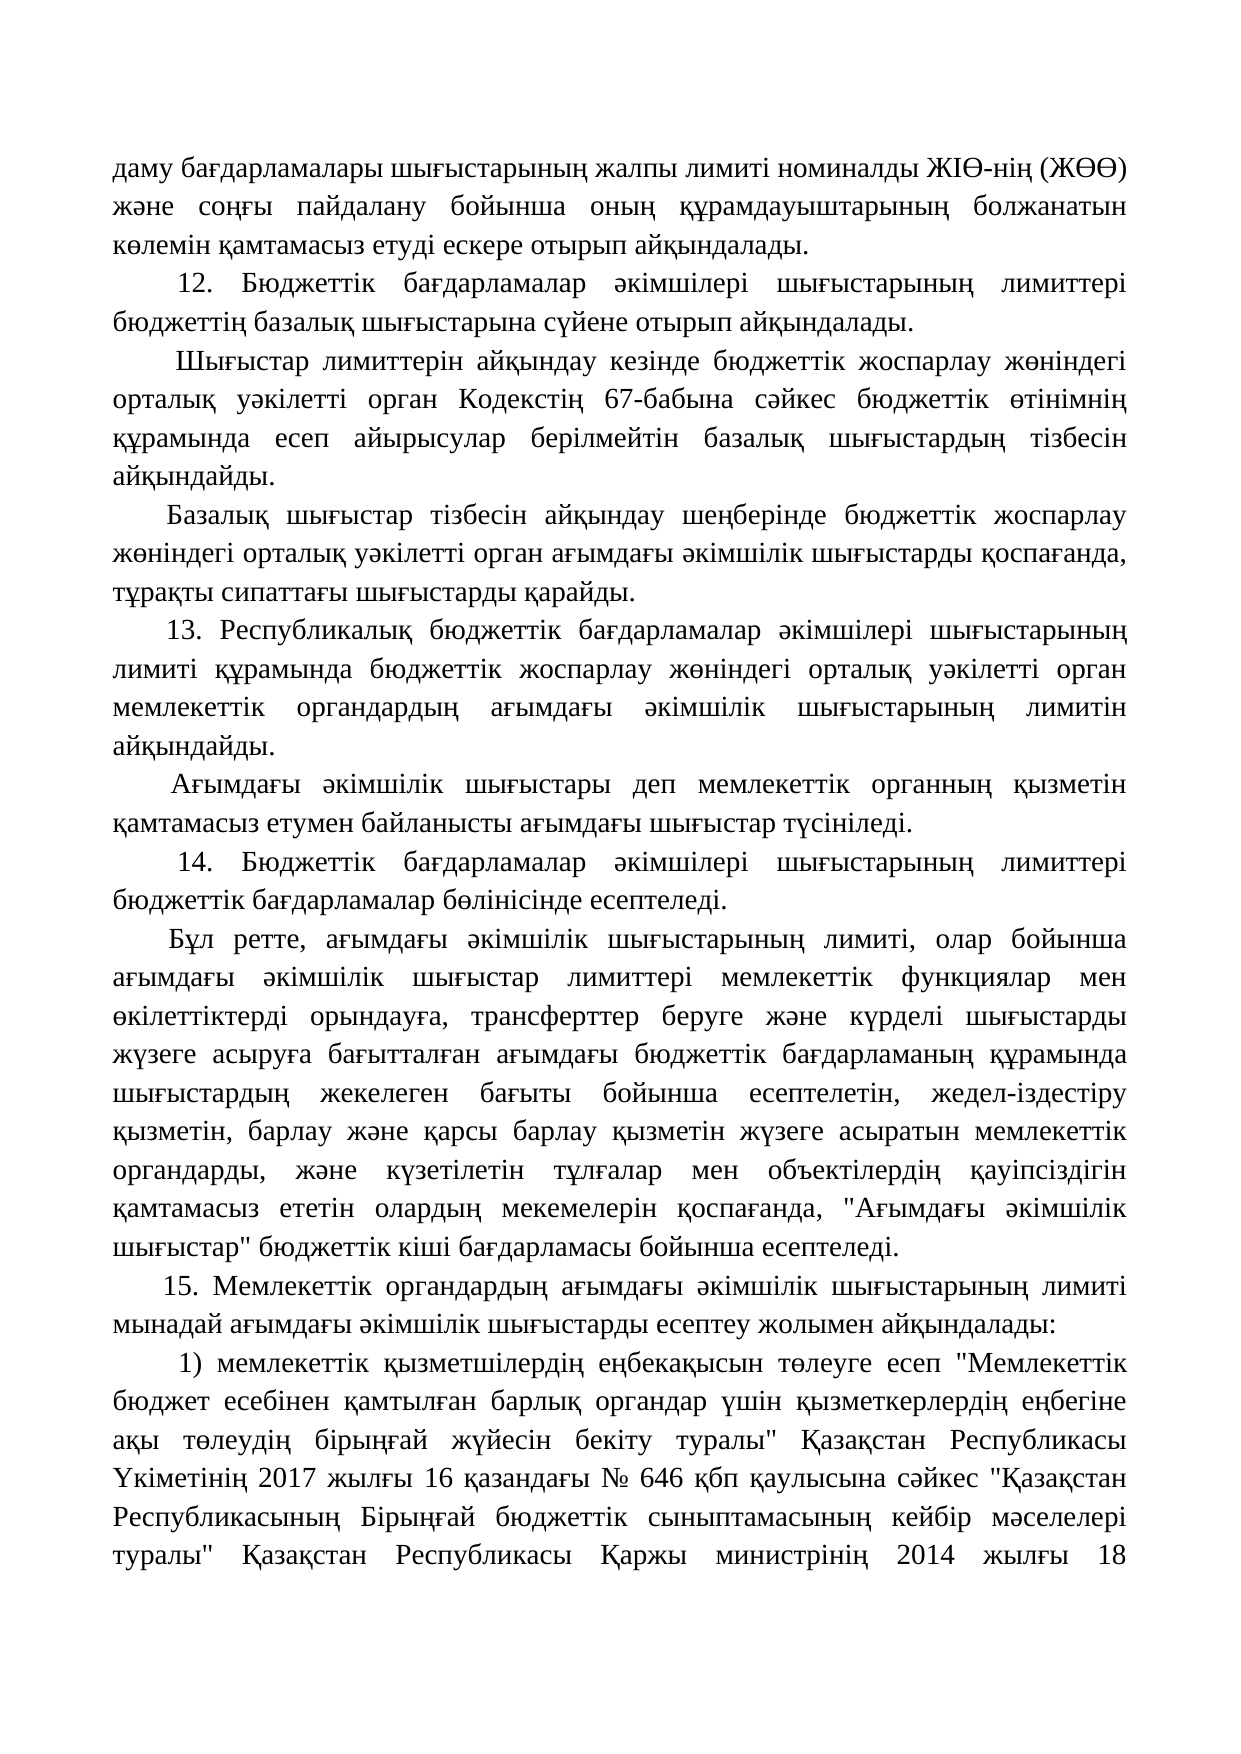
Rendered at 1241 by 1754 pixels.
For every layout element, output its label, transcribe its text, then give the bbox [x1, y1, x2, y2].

text 12. Бюджеттiк бағдарламалар әкiмшiлерi шығыстарының лимиттері бюджеттің базалық шығыстарына сүйене отырып айқындалады. [112, 266, 1128, 338]
text Шығыстар лимиттерін айқындау кезінде бюджеттік жоспарлау жөніндегі орталық уәкілетті орган Кодекстің 67-бабына сәйкес бюджеттік өтінімнің құрамында есеп айырысулар берілмейтін базалық шығыстардың тізбесін айқындайды. [112, 343, 1128, 492]
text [112, 1345, 1128, 1571]
text Бұл ретте, ағымдағы әкімшілік шығыстарының лимиті, олар бойынша ағымдағы әкімшілік шығыстар лимиттері мемлекеттік функциялар мен өкілеттіктерді орындауға, трансферттер беруге және күрделі шығыстарды жүзеге асыруға бағытталған ағымдағы бюджеттік бағдарламаның құрамында шығыстардың жекелеген бағыты бойынша есептелетін, жедел-іздестіру қызметін, барлау және қарсы барлау қызметін жүзеге асыратын мемлекеттік органдарды, және күзетілетін тұлғалар мен объектілердің қауіпсіздігін қамтамасыз ететін олардың мекемелерін қоспағанда, "Ағымдағы әкімшілік шығыстар" бюджеттік кіші бағдарламасы бойынша есептеледі. [112, 921, 1128, 1263]
text Базалық шығыстар тізбесін айқындау шеңберінде бюджеттік жоспарлау жөніндегі орталық уәкілетті орган ағымдағы әкімшілік шығыстарды қоспағанда, тұрақты сипаттағы шығыстарды қарайды. [112, 497, 1128, 607]
text 13. Республикалық бюджеттік бағдарламалар әкімшілері шығыстарының лимиті құрамында бюджеттік жоспарлау жөніндегі орталық уәкілетті орган мемлекеттік органдардың ағымдағы әкімшілік шығыстарының лимитін айқындайды. [112, 612, 1128, 762]
text Ағымдағы әкімшілік шығыстары деп мемлекеттік органның қызметін қамтамасыз етумен байланысты ағымдағы шығыстар түсініледі. [112, 767, 1128, 839]
text 15. Мемлекеттік органдардың ағымдағы әкімшілік шығыстарының лимиті мынадай ағымдағы әкімшілік шығыстарды есептеу жолымен айқындалады: [112, 1268, 1128, 1340]
text 14. Бюджеттiк бағдарламалар әкiмшiлерi шығыстарының лимиттері бюджеттік бағдарламалар бөлінісінде есептеледі. [112, 844, 1128, 916]
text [112, 150, 1128, 261]
